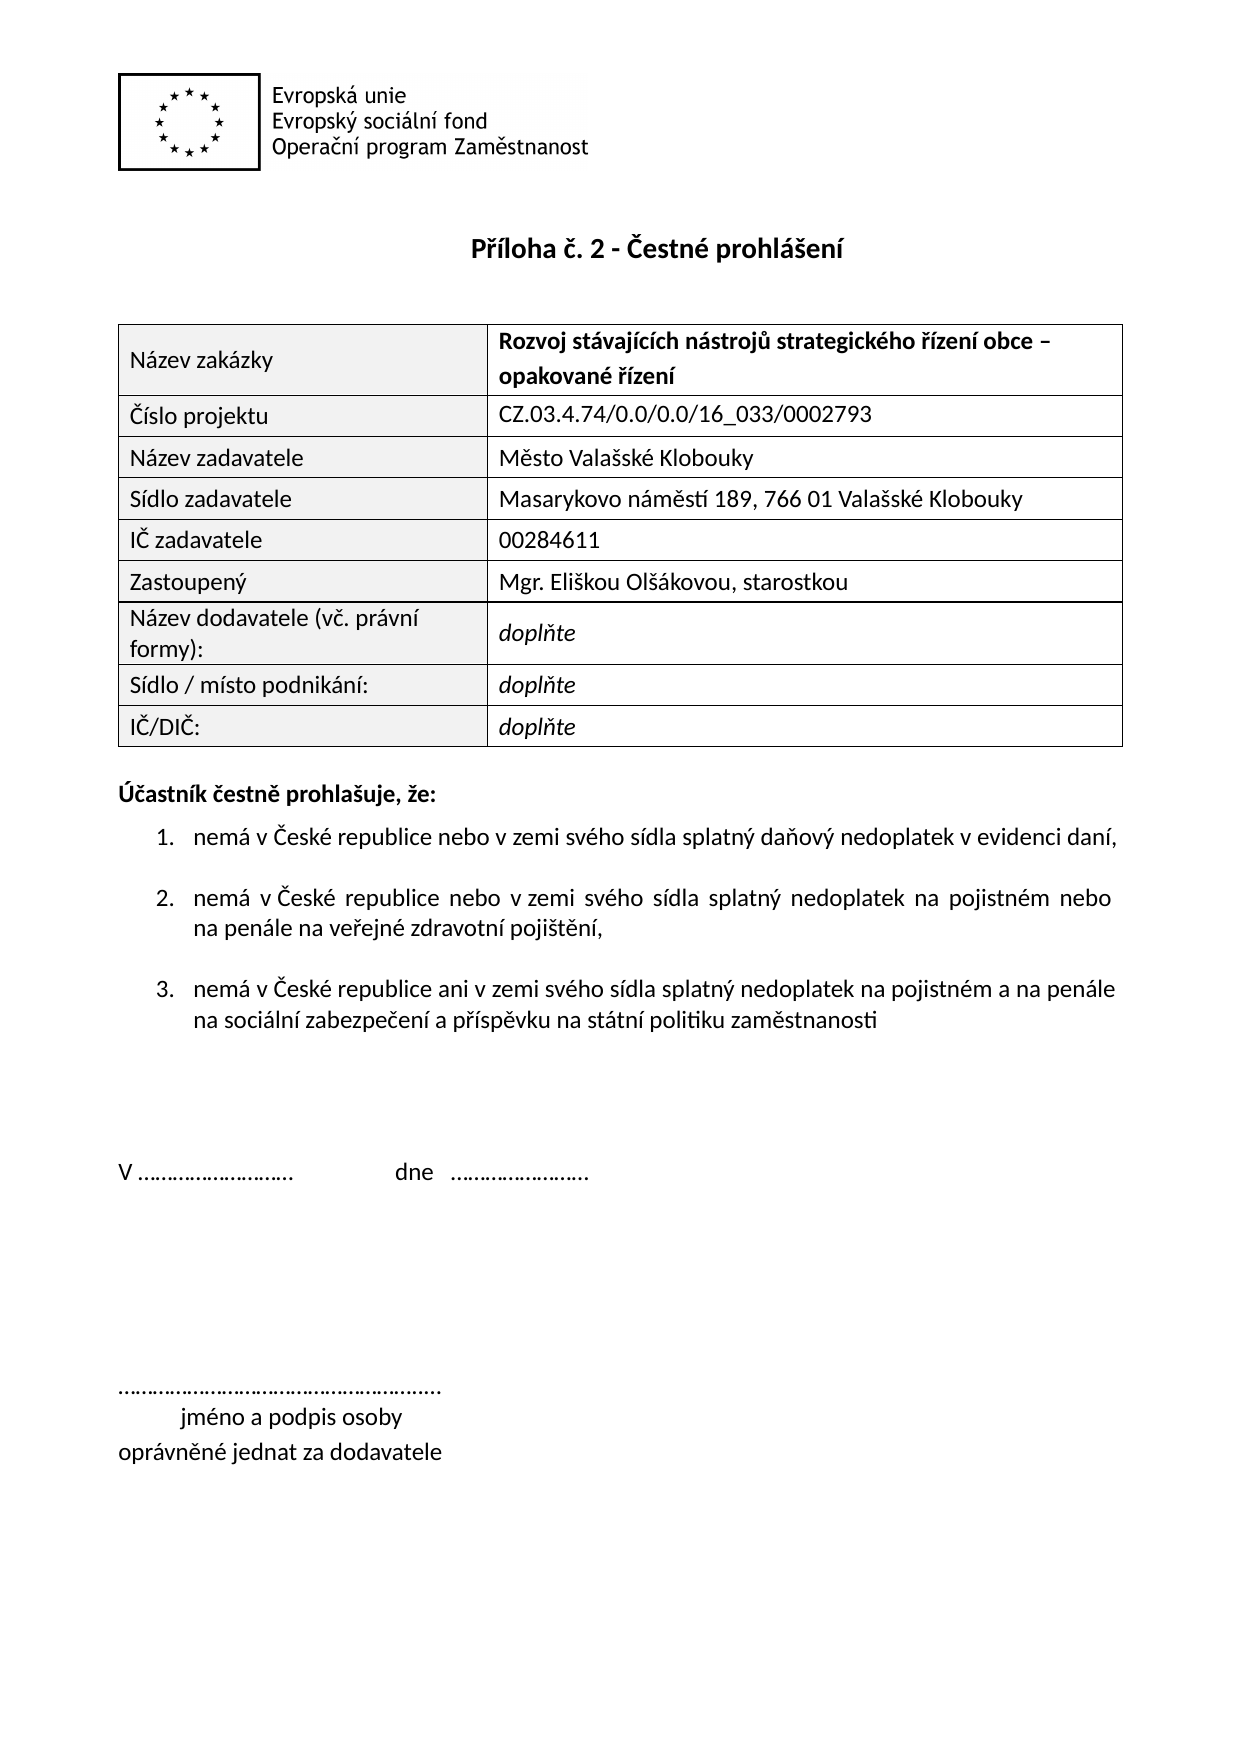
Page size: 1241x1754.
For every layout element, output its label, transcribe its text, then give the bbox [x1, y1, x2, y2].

table_cell IČ zadavatele [119, 520, 487, 560]
picture [118, 73, 589, 171]
list nemá v České republice nebo v zemi svého sídla splatný daňový nedoplatek v evidenci daní, [156, 821, 1122, 851]
text Účastník čestně prohlašuje, že: [118, 778, 1122, 808]
table_cell Město Valašské Klobouky [488, 437, 1122, 477]
table_cell Číslo projektu [119, 396, 487, 436]
table_header Název zakázky [119, 325, 487, 394]
table_cell doplňte [488, 603, 1122, 663]
text V ……………………… dne …………………… [118, 1156, 1122, 1187]
table_cell doplňte [488, 706, 1122, 746]
table_cell doplňte [488, 665, 1122, 705]
table_cell Mgr. Eliškou Olšákovou, starostkou [488, 561, 1122, 601]
table_cell Název zadavatele [119, 437, 487, 477]
table_cell Název dodavatele (vč. právní formy): [119, 603, 487, 663]
table_cell Sídlo zadavatele [119, 478, 487, 519]
list nemá v České republice nebo v zemi svého sídla splatný nedoplatek na pojistném nebo na penále na veřejné zdravotní pojištění, [156, 882, 1122, 943]
text jméno a podpis osoby oprávněné jednat za dodavatele [118, 1401, 1122, 1466]
table_cell Zastoupený [119, 561, 487, 601]
list Příloha č. 2 - Čestné prohlášení [192, 230, 1122, 266]
table_header Rozvoj stávajících nástrojů strategického řízení obce – opakované řízení [488, 325, 1122, 394]
table_cell Masarykovo náměstí 189, 766 01 Valašské Klobouky [488, 478, 1122, 519]
table_cell CZ.03.4.74/0.0/0.0/16_033/0002793 [488, 396, 1122, 436]
table_cell IČ/DIČ: [119, 706, 487, 746]
table_cell Sídlo / místo podnikání: [119, 665, 487, 705]
table_cell 00284611 [488, 520, 1122, 560]
text ……………………………………………..… [118, 1370, 1122, 1401]
list nemá v České republice ani v zemi svého sídla splatný nedoplatek na pojistném a na penále na sociální zabezpečení a příspěvku na státní politiku zaměstnanosti [156, 973, 1122, 1034]
